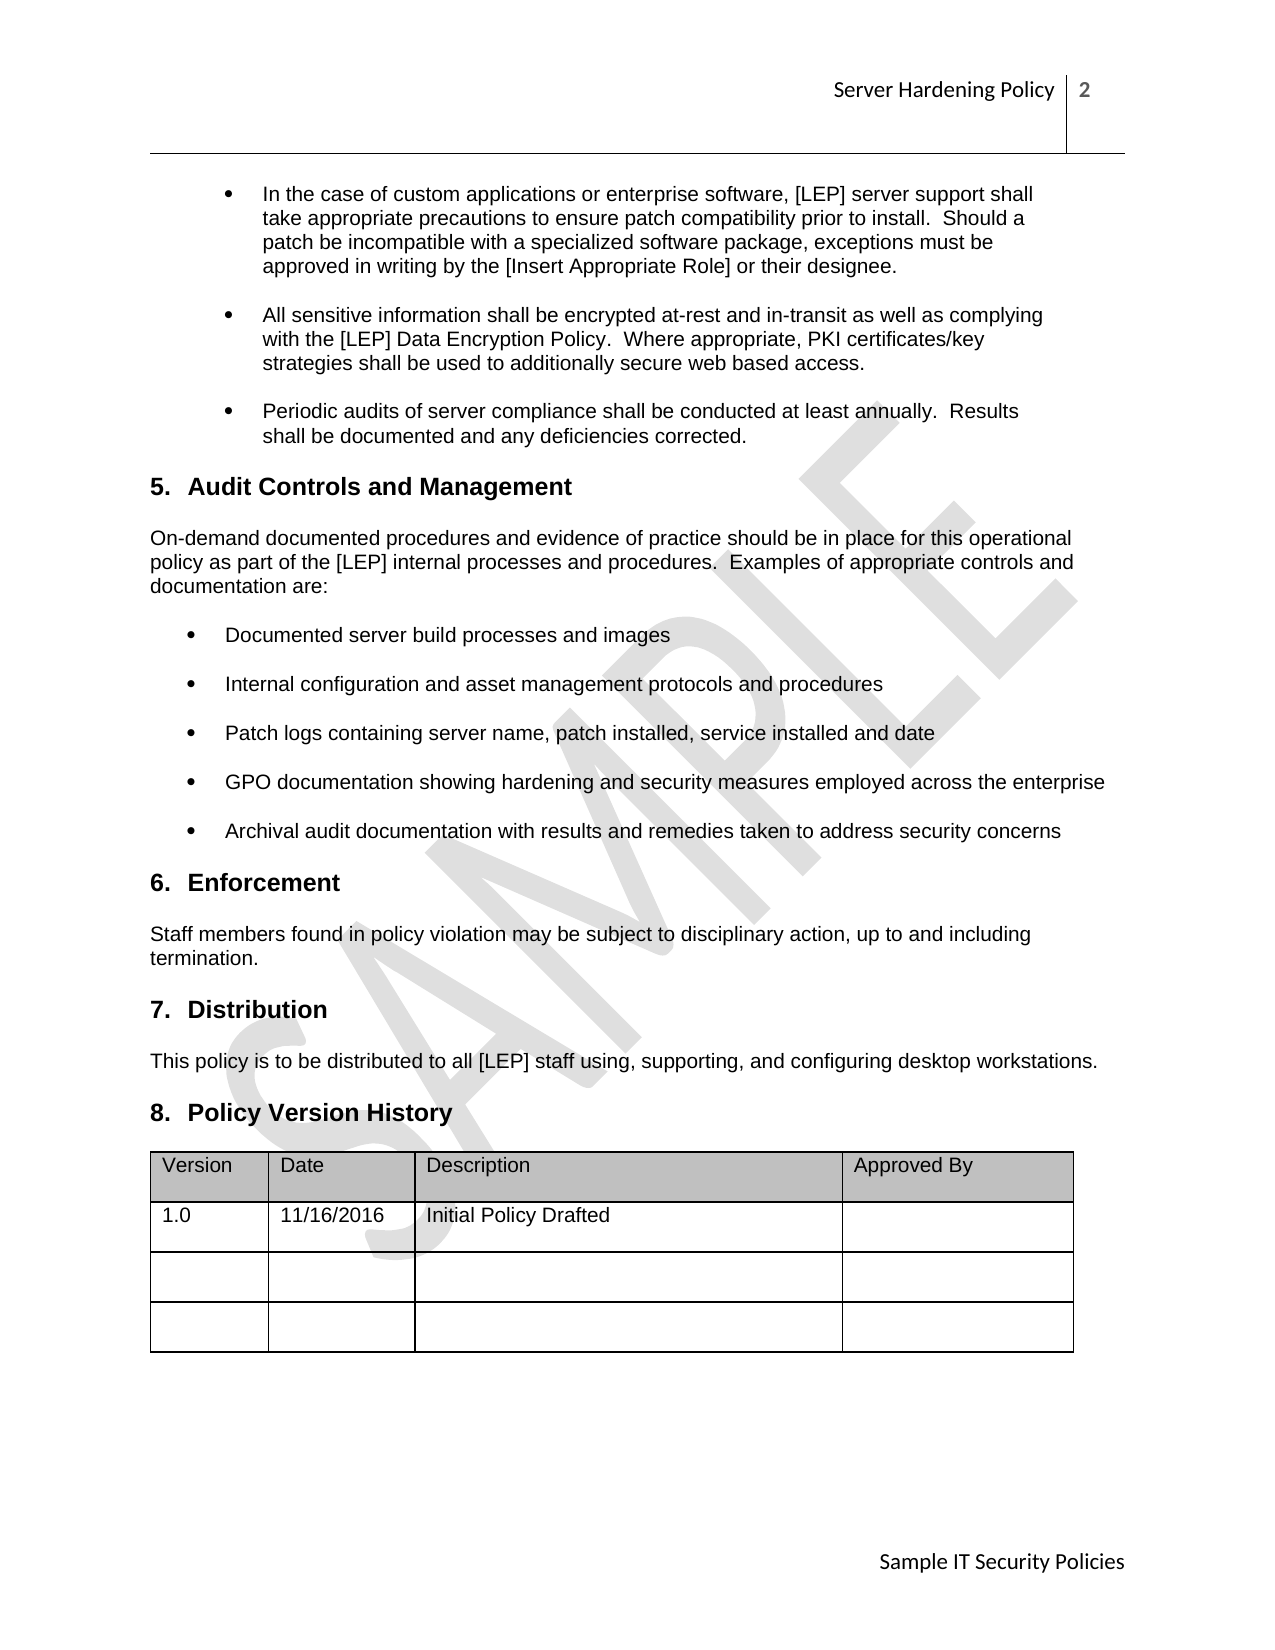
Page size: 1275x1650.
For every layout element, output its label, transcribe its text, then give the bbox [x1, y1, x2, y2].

table_cell [151, 1303, 268, 1351]
text This policy is to be distributed to all [LEP] staff using, supporting, and configuring desktop workstations. [150, 1049, 1125, 1073]
subtitle Policy Version History [150, 1098, 1125, 1126]
table_cell [843, 1303, 1073, 1351]
table_header Description [416, 1153, 842, 1201]
table_cell [151, 1253, 268, 1301]
table_header Approved By [843, 1153, 1073, 1201]
list Periodic audits of server compliance shall be conducted at least annually. Results shall be documented and any deficiencies corrected. [225, 399, 1050, 447]
table_cell [269, 1303, 414, 1351]
list GPO documentation showing hardening and security measures employed across the enterprise [187, 770, 1125, 794]
list In the case of custom applications or enterprise software, [LEP] server support shall take appropriate precautions to ensure patch compatibility prior to install. Should a patch be incompatible with a specialized software package, exceptions must be approved in writing by the [Insert Appropriate Role] or their designee. [225, 181, 1050, 277]
table_cell Initial Policy Drafted [416, 1203, 842, 1251]
text On-demand documented procedures and evidence of practice should be in place for this operational policy as part of the [LEP] internal processes and procedures. Examples of appropriate controls and documentation are: [150, 526, 1125, 598]
table_cell [416, 1253, 842, 1301]
table_cell [843, 1253, 1073, 1301]
subtitle Enforcement [150, 868, 1125, 897]
list All sensitive information shall be encrypted at-rest and in-transit as well as complying with the [LEP] Data Encryption Policy. Where appropriate, PKI certificates/key strategies shall be used to additionally secure web based access. [225, 302, 1050, 374]
table_cell [269, 1253, 414, 1301]
table_cell 11/16/2016 [269, 1203, 414, 1251]
subtitle Audit Controls and Management [150, 472, 1125, 501]
table_header Version [151, 1153, 268, 1201]
list Patch logs containing server name, patch installed, service installed and date [187, 721, 1125, 745]
table_cell [843, 1203, 1073, 1251]
list Archival audit documentation with results and remedies taken to address security concerns [187, 819, 1125, 843]
subtitle Distribution [150, 995, 1125, 1024]
table_cell [416, 1303, 842, 1351]
list Documented server build processes and images [187, 623, 1125, 647]
table_header Date [269, 1153, 414, 1201]
list Internal configuration and asset management protocols and procedures [187, 672, 1125, 696]
table_cell 1.0 [151, 1203, 268, 1251]
text Staff members found in policy violation may be subject to disciplinary action, up to and including termination. [150, 922, 1125, 970]
